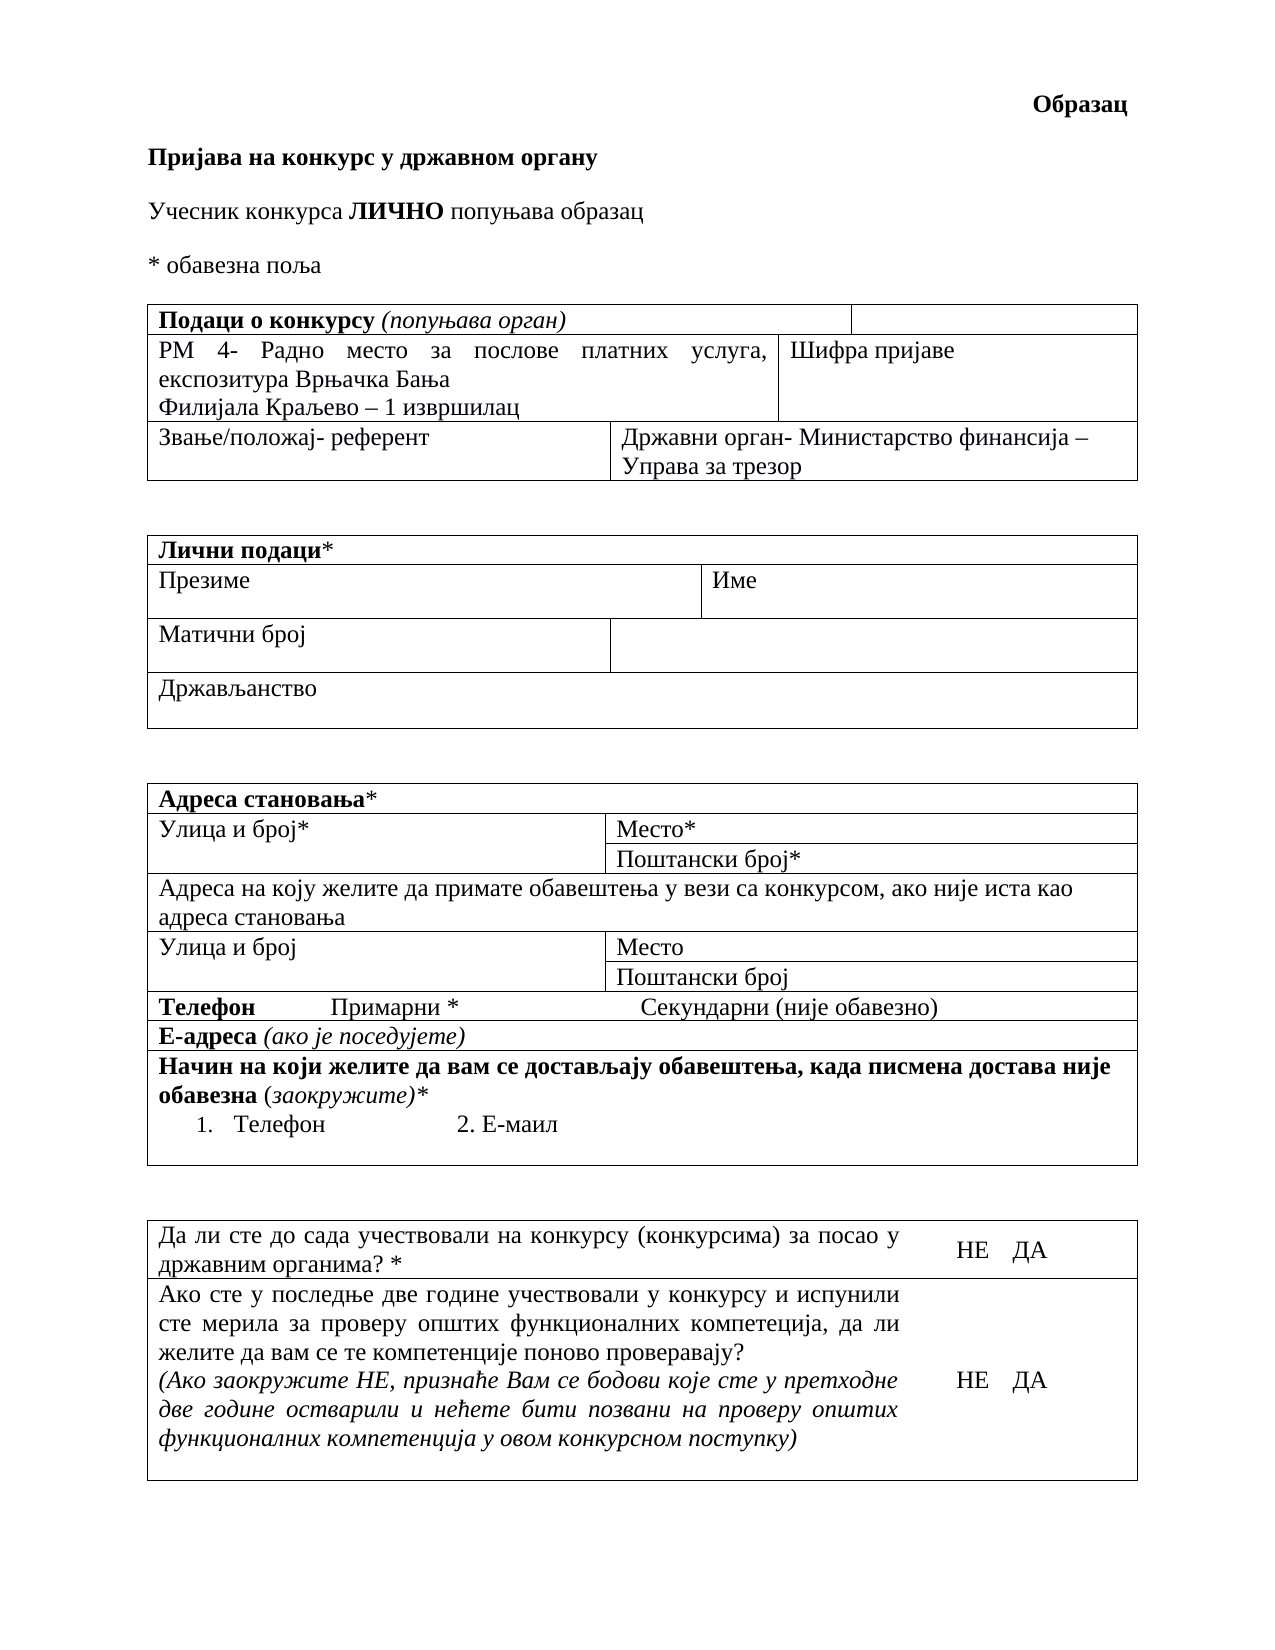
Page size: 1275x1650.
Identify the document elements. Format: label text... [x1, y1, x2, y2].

table_header Подаци о конкурсу (попуњава орган) [148, 305, 851, 334]
text * обавезна поља [148, 250, 1127, 279]
table_cell Државни орган- Министарство финансија – Управа за трезор [611, 422, 1137, 480]
table_header НЕ [912, 1221, 1001, 1278]
table_cell Звање/положај- референт [148, 422, 610, 480]
table_cell Улица и број [148, 932, 605, 991]
table_header Да ли сте до сада учествовали на конкурсу (конкурсима) за посао у државним органима? * [148, 1221, 912, 1278]
table_cell Држављанство [148, 673, 1137, 728]
table_cell Шифра пријаве [779, 335, 1137, 421]
table_cell Место* [606, 814, 1137, 843]
table_header [852, 305, 1137, 334]
table_cell Е-адреса (ако је поседујете) [148, 1021, 1137, 1050]
table_cell Поштански број [606, 962, 1137, 991]
table_cell Матични број [148, 619, 610, 672]
table_cell ДА [1001, 1279, 1137, 1480]
table_cell НЕ [912, 1279, 1001, 1480]
table_cell [611, 619, 1137, 672]
text Пријава на конкурс у државном органу [148, 142, 1127, 171]
table_cell Место [606, 932, 1137, 961]
table_cell Адреса на коју желите да примате обавештења у вези са конкурсом, ако није иста као адреса становања [148, 874, 1137, 931]
table_cell Поштански број* [606, 844, 1137, 872]
table_cell Улица и број* [148, 814, 605, 872]
table_header ДА [1001, 1221, 1137, 1278]
table_header Лични подаци* [148, 536, 1137, 564]
table_cell Ако сте у последње две године учествовали у конкурсу и испунили сте мерила за проверу општих функционалних компетеција, да ли желите да вам се те компетенције поново проверавају? (Ако заокружите НЕ, признаће Вам се бодови које сте у претходне две године остварили и нећете бити позвани на проверу општих функционалних компетенција у овом конкурсном поступку) [148, 1279, 912, 1480]
table_cell РМ 4- Радно место за послове платних услуга, експозитура Врњачка Бања Филијала Краљево – 1 извршилац [148, 335, 778, 421]
table_cell Начин на који желите да вам се достављају обавештења, када писмена достава није обавезна (заокружите)* Телефон 2. Е-маил [148, 1051, 1137, 1164]
text Образац [148, 89, 1127, 117]
text Учесник конкурса ЛИЧНО попуњава образац [148, 196, 1127, 225]
table_cell Презиме [148, 565, 701, 618]
table_header Адреса становања* [148, 784, 1137, 813]
table_cell Телефон Примарни * Секундарни (није обавезно) [148, 992, 1137, 1020]
table_cell Име [702, 565, 1137, 618]
